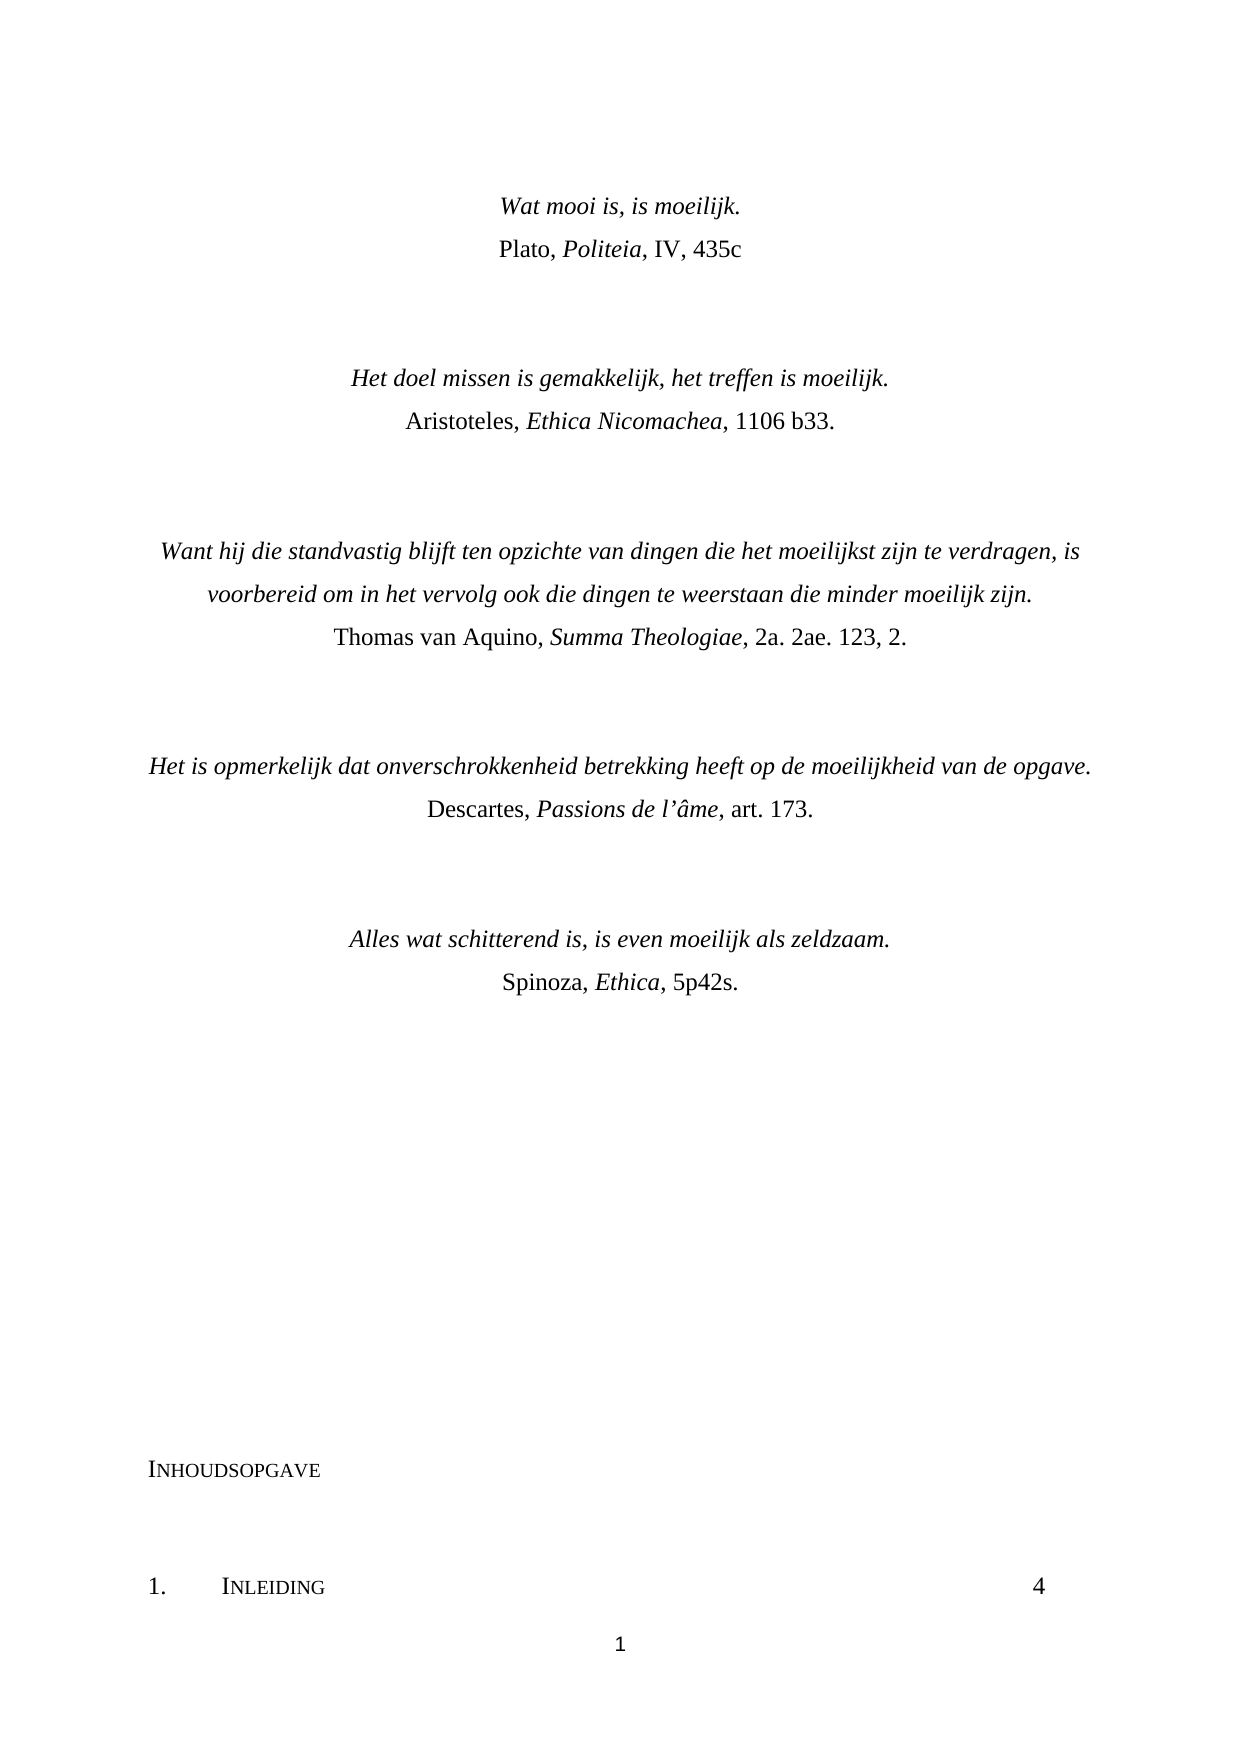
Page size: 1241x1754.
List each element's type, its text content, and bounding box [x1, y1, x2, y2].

text Plato, Politeia, IV, 435c [148, 234, 1093, 263]
text Het doel missen is gemakkelijk, het treffen is moeilijk. [148, 363, 1093, 392]
text Alles wat schitterend is, is even moeilijk als zeldzaam. [148, 924, 1093, 953]
subtitle Inhoudsopgave [148, 1454, 1093, 1483]
text Spinoza, Ethica, 5p42s. [148, 967, 1093, 996]
text Het is opmerkelijk dat onverschrokkenheid betrekking heeft op de moeilijkheid van de opgave. [148, 751, 1093, 780]
text 1. Inleiding 4 [148, 1571, 1093, 1600]
text Wat mooi is, is moeilijk. [148, 191, 1093, 219]
text Want hij die standvastig blijft ten opzichte van dingen die het moeilijkst zijn te verdragen, is voorbereid om in het vervolg ook die dingen te weerstaan die minder moeilijk zijn. [148, 536, 1093, 608]
text Thomas van Aquino, Summa Theologiae, 2a. 2ae. 123, 2. [148, 622, 1093, 651]
text Aristoteles, Ethica Nicomachea, 1106 b33. [148, 406, 1093, 435]
text Descartes, Passions de l’âme, art. 173. [148, 794, 1093, 823]
